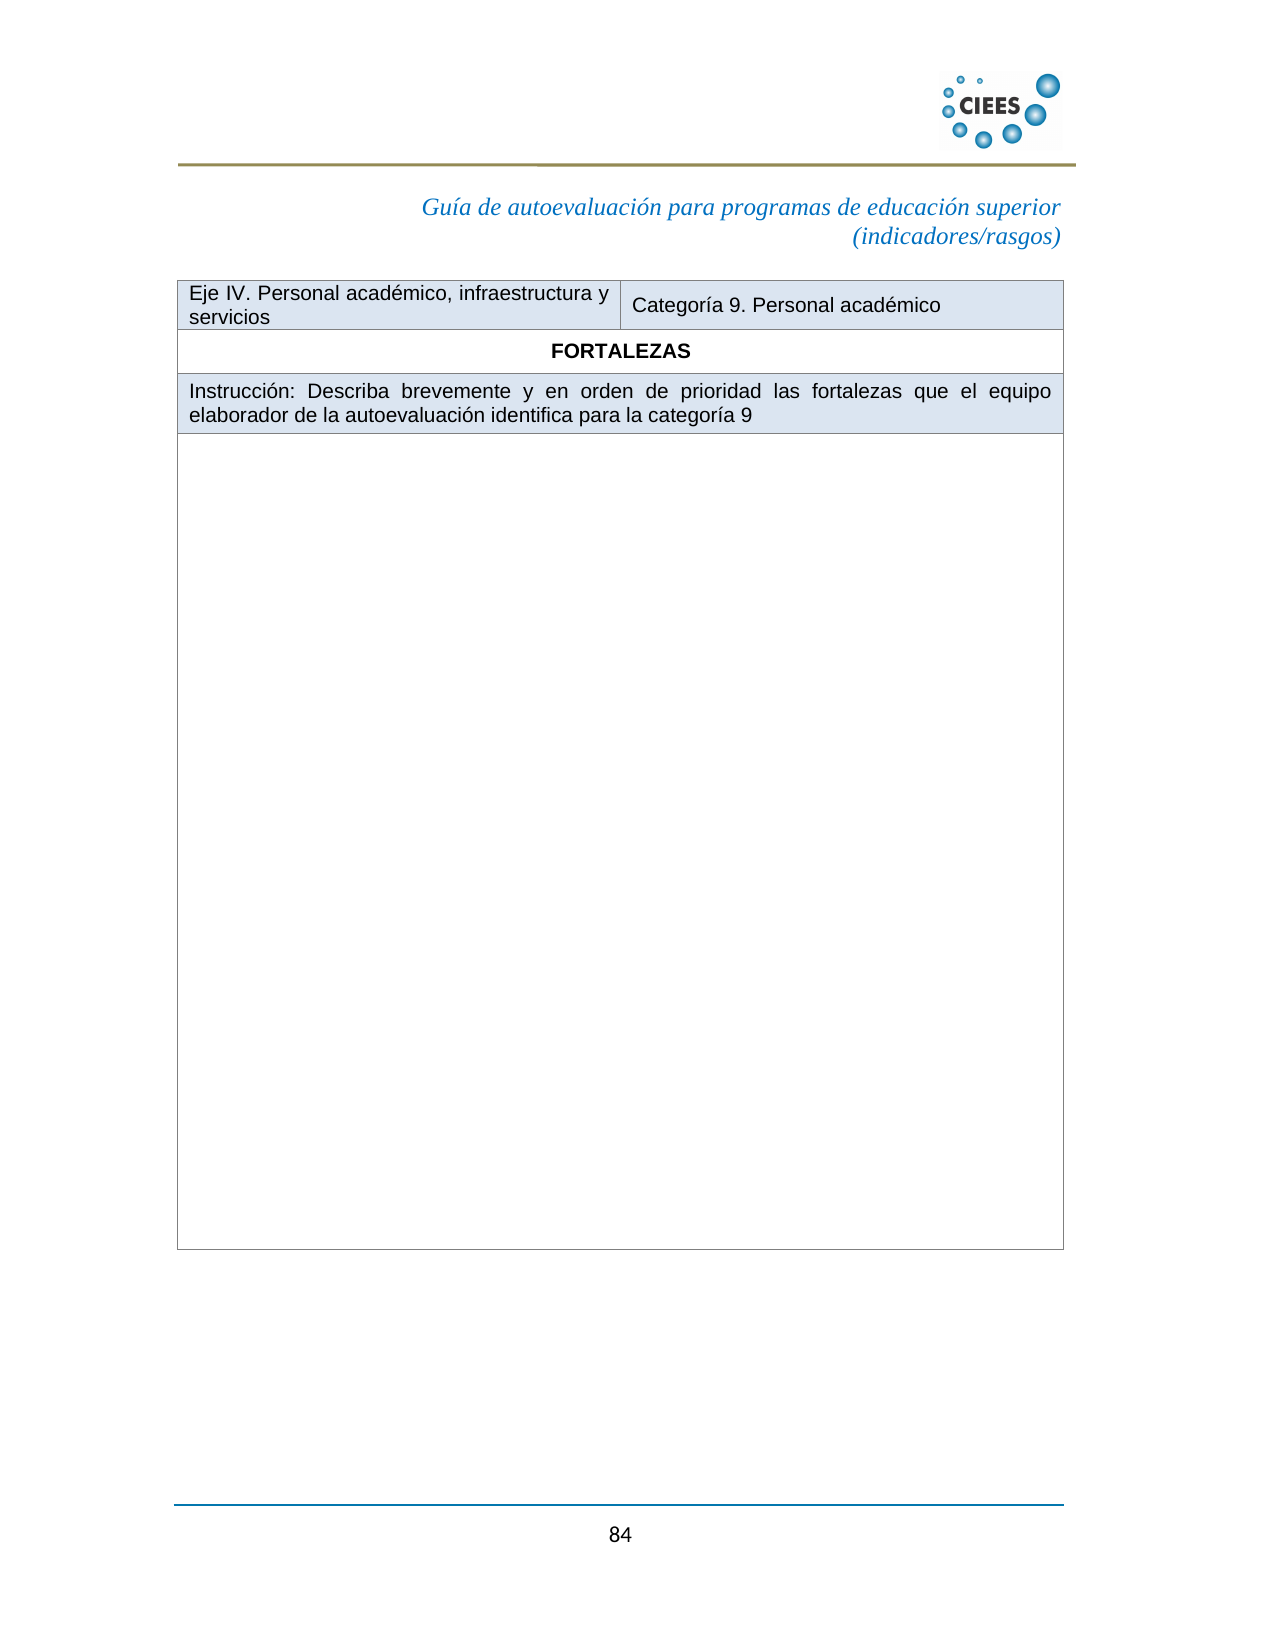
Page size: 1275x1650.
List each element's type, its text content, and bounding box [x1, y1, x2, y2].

text Guía de autoevaluación para programas de educación superior [177, 192, 1063, 221]
table_header Categoría 9. Personal académico [621, 281, 1063, 329]
table_cell FORTALEZAS [178, 330, 1063, 372]
table_cell [178, 434, 1063, 1248]
text (indicadores/rasgos) [177, 221, 1063, 249]
table_header Eje IV. Personal académico, infraestructura y servicios [178, 281, 620, 329]
table_cell Instrucción: Describa brevemente y en orden de prioridad las fortalezas que el equipo elaborador de la autoevaluación identifica para la categoría 9 [178, 374, 1063, 433]
picture [939, 71, 1063, 151]
